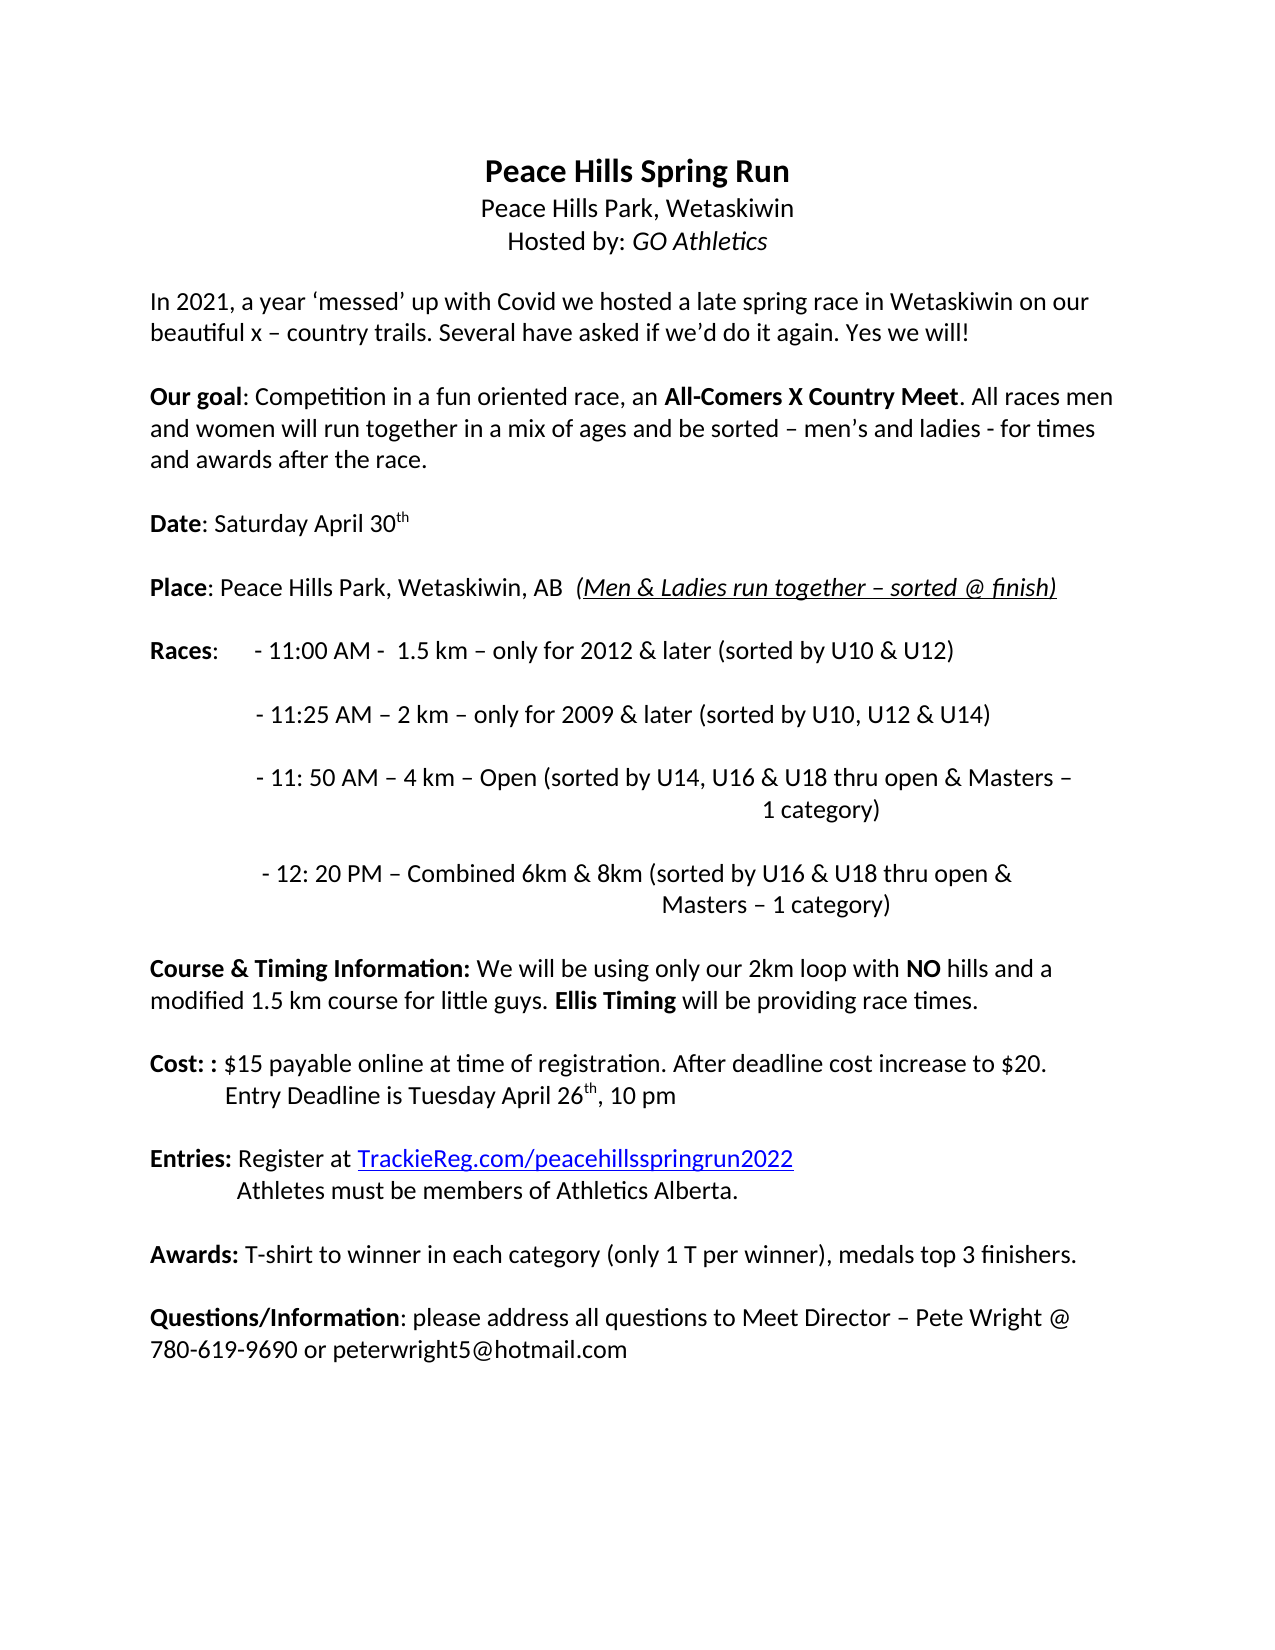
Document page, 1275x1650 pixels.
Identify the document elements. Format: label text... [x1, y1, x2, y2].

text - 12: 20 PM – Combined 6km & 8km (sorted by U16 & U18 thru open & [150, 857, 1125, 888]
text - 11:25 AM – 2 km – only for 2009 & later (sorted by U10, U12 & U14) [150, 698, 1125, 729]
text Peace Hills Spring Run [150, 150, 1125, 191]
text Peace Hills Park, Wetaskiwin [150, 191, 1125, 224]
text Cost: : $15 payable online at time of registration. After deadline cost increase to $20. [150, 1047, 1125, 1079]
text Entry Deadline is Tuesday April 26th, 10 pm [150, 1079, 1125, 1111]
text Hosted by: GO Athletics [150, 224, 1125, 285]
text Date: Saturday April 30th [150, 507, 1125, 539]
text Masters – 1 category) [150, 888, 1125, 920]
text Course & Timing Information: We will be using only our 2km loop with NO hills and a modified 1.5 km course for little guys. Ellis Timing will be providing race times. [150, 952, 1125, 1016]
text 1 category) [179, 793, 1125, 825]
text Races: - 11:00 AM - 1.5 km – only for 2012 & later (sorted by U10 & U12) [150, 634, 1125, 666]
text Athletes must be members of Athletics Alberta. [150, 1174, 1125, 1206]
text - 11: 50 AM – 4 km – Open (sorted by U14, U16 & U18 thru open & Masters – [179, 761, 1125, 793]
text Entries: Register at TrackieReg.com/peacehillsspringrun2022 [150, 1143, 1125, 1174]
text Awards: T-shirt to winner in each category (only 1 T per winner), medals top 3 finishers. [150, 1238, 1125, 1270]
text In 2021, a year ‘messed’ up with Covid we hosted a late spring race in Wetaskiwin on our beautiful x – country trails. Several have asked if we’d do it again. Yes we will! [150, 285, 1125, 348]
text Our goal: Competition in a fun oriented race, an All-Comers X Country Meet. All races men and women will run together in a mix of ages and be sorted – men’s and ladies - for times and awards after the race. [150, 380, 1125, 475]
text Questions/Information: please address all questions to Meet Director – Pete Wright @ 780-619-9690 or peterwright5@hotmail.com [150, 1301, 1125, 1365]
text Place: Peace Hills Park, Wetaskiwin, AB (Men & Ladies run together – sorted @ finish) [150, 571, 1125, 602]
